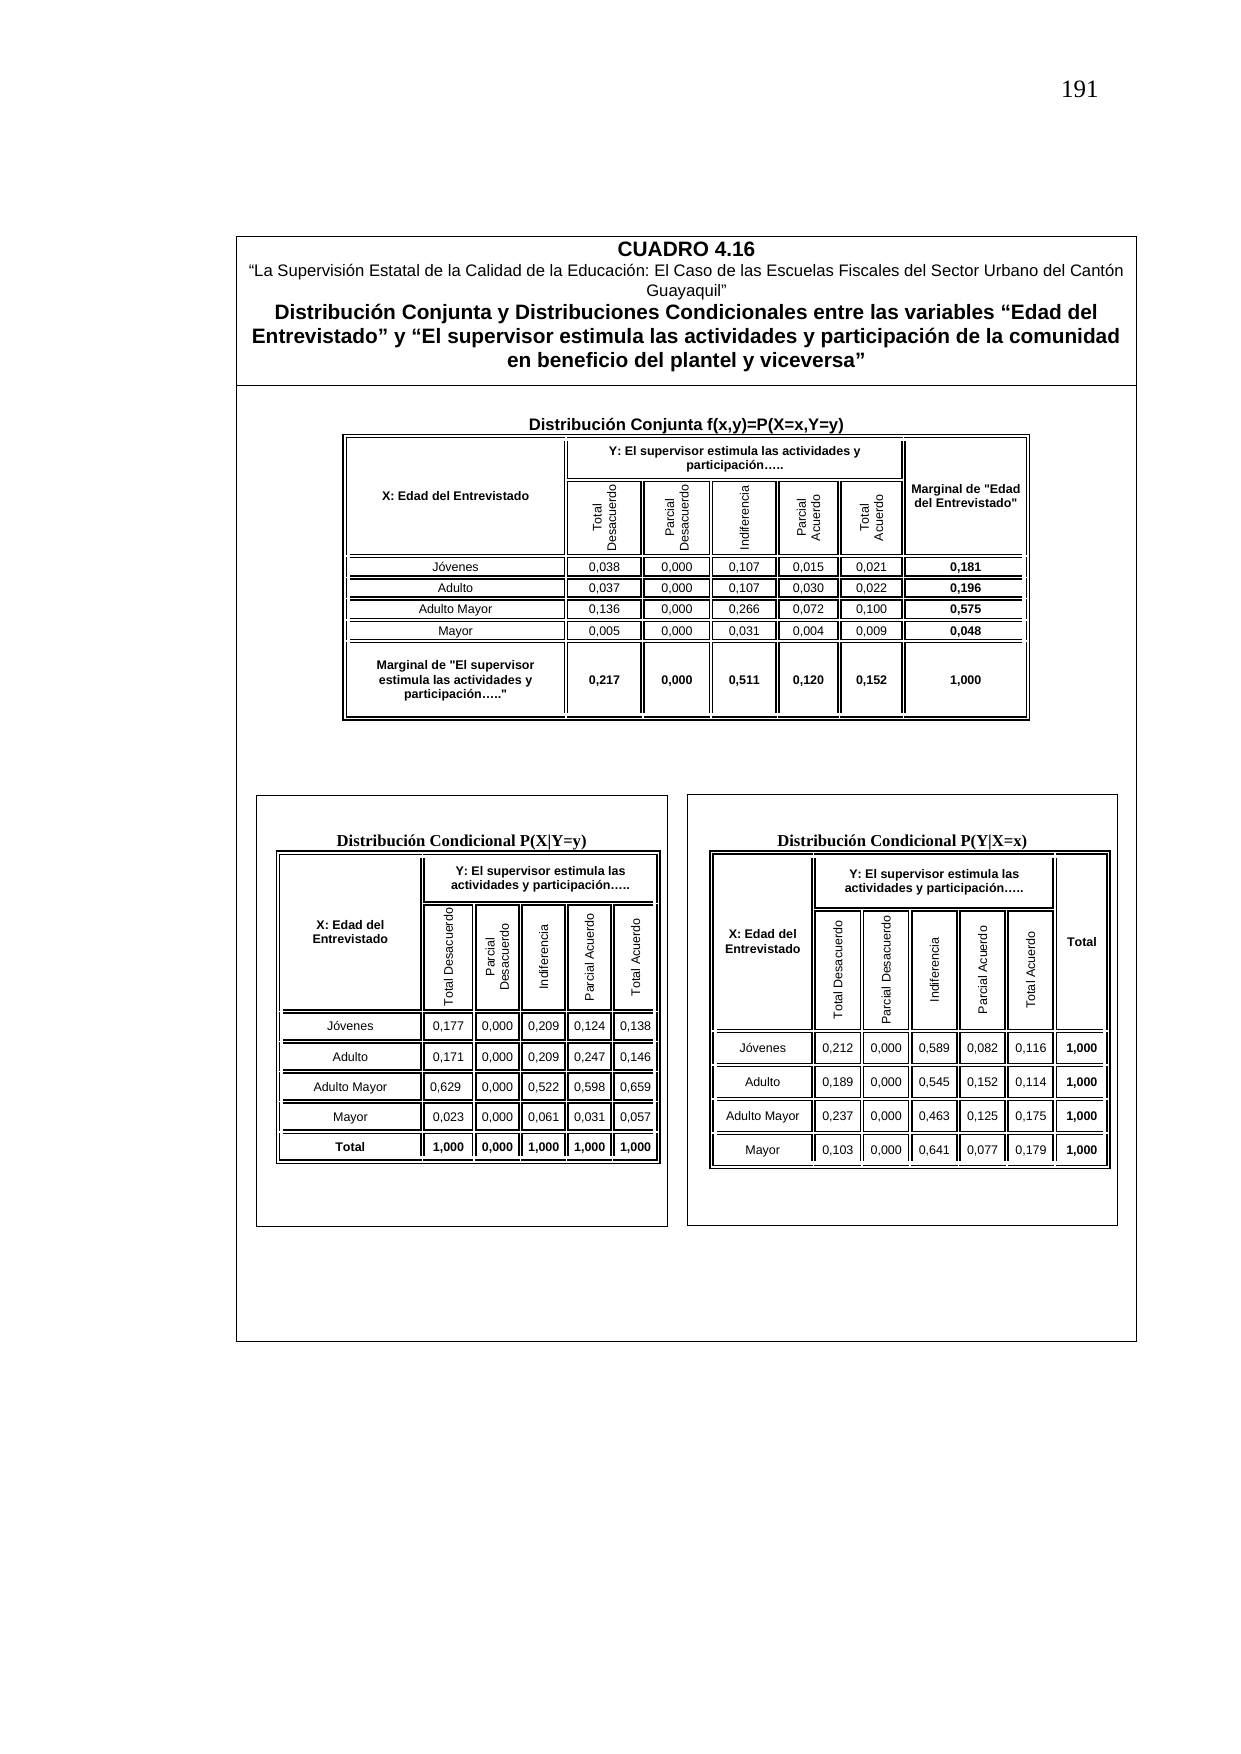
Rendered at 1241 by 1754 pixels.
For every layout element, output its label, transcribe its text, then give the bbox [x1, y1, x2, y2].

table_cell Distribución Conjunta f(x,y)=P(X=x,Y=y) [237, 386, 1136, 1341]
table_header CUADRO 4.16 “ de de : El Caso de las Escuelas Fiscales del Sector Urbano del Cantón Guayaquil” Distribución Conjunta y Distribuciones Condicionales entre las variables “Edad del Entrevistado” y “El supervisor estimula las actividades y participación de la comunidad en beneficio del plantel y viceversa” [237, 237, 1136, 385]
